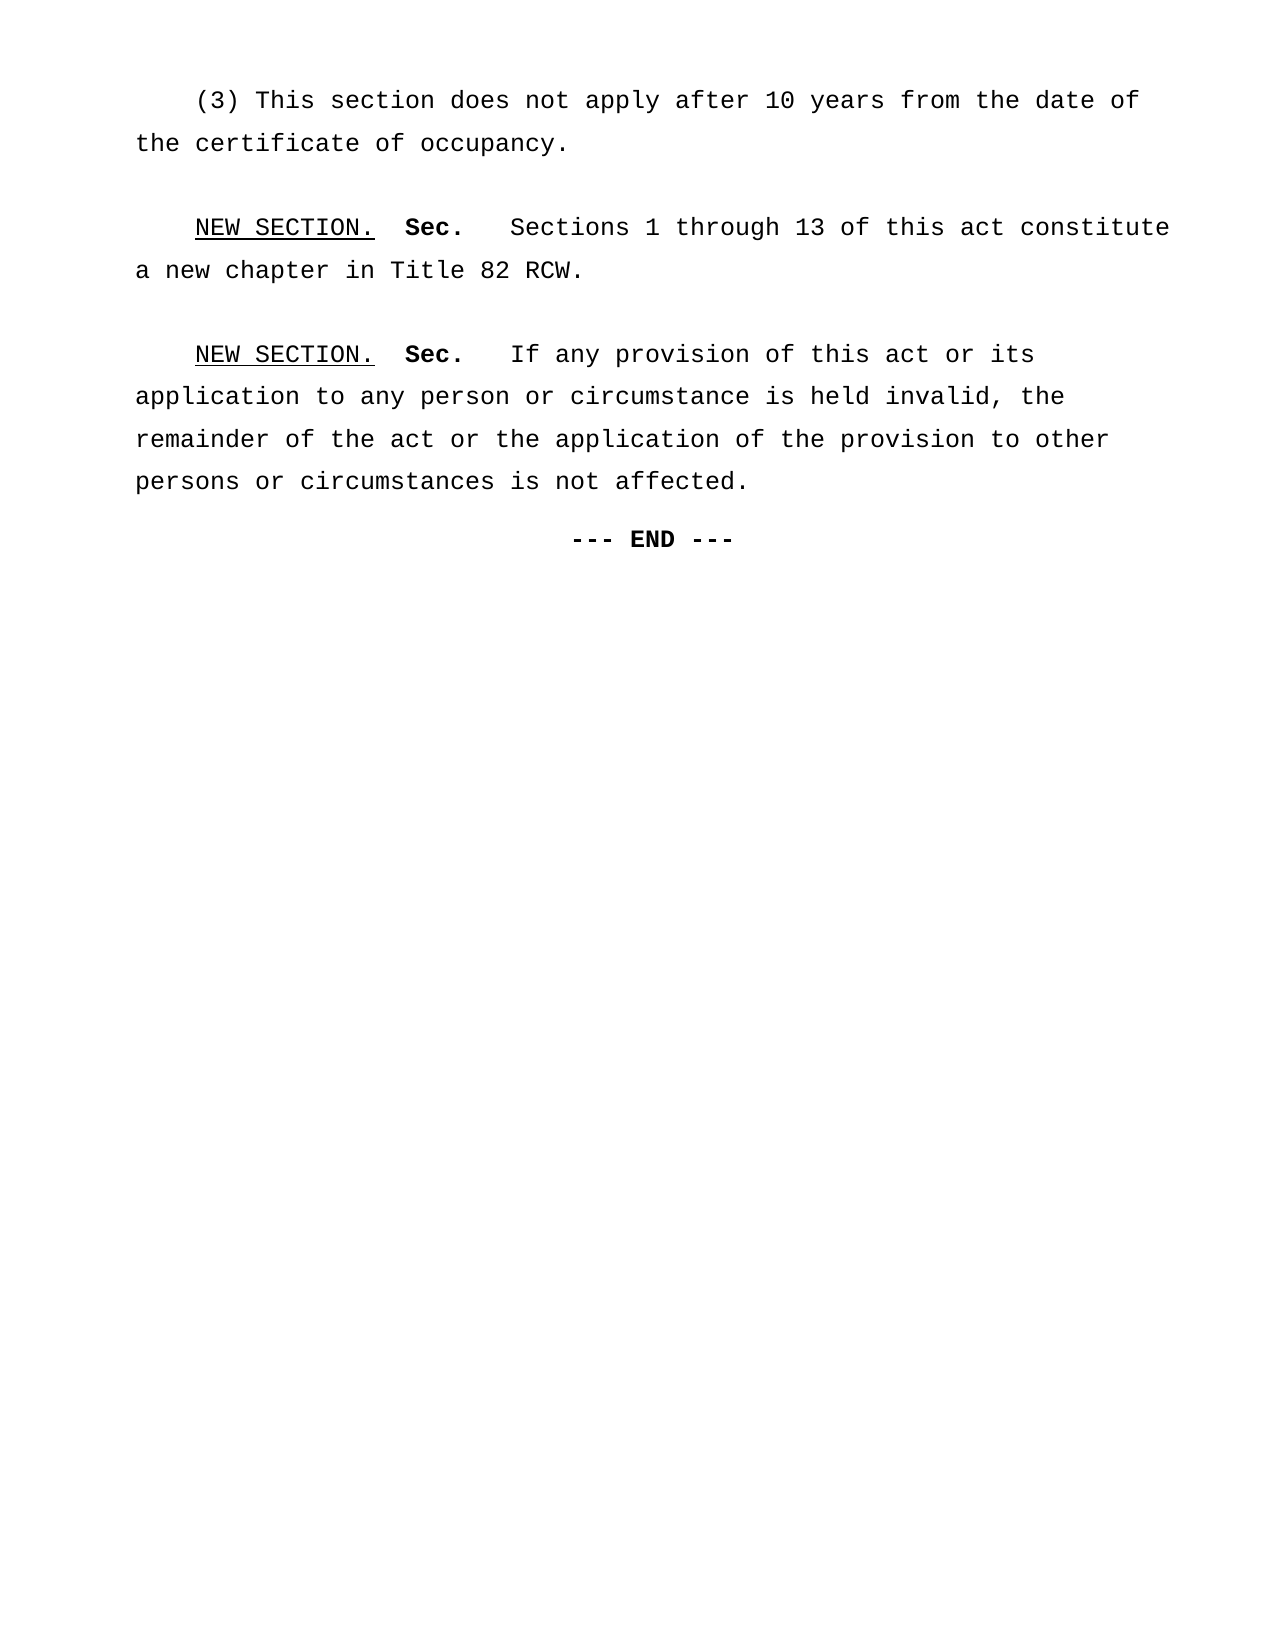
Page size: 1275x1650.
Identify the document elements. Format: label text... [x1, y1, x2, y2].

text NEW SECTION. Sec. If any provision of this act or its application to any person or circumstance is held invalid, the remainder of the act or the application of the provision to other persons or circumstances is not affected. [135, 328, 1170, 498]
text --- END --- [135, 527, 1170, 555]
text NEW SECTION. Sec. Sections 1 through 13 of this act constitute a new chapter in Title 82 RCW. [135, 202, 1170, 287]
text (3) This section does not apply after 10 years from the date of the certificate of occupancy. [135, 75, 1170, 160]
